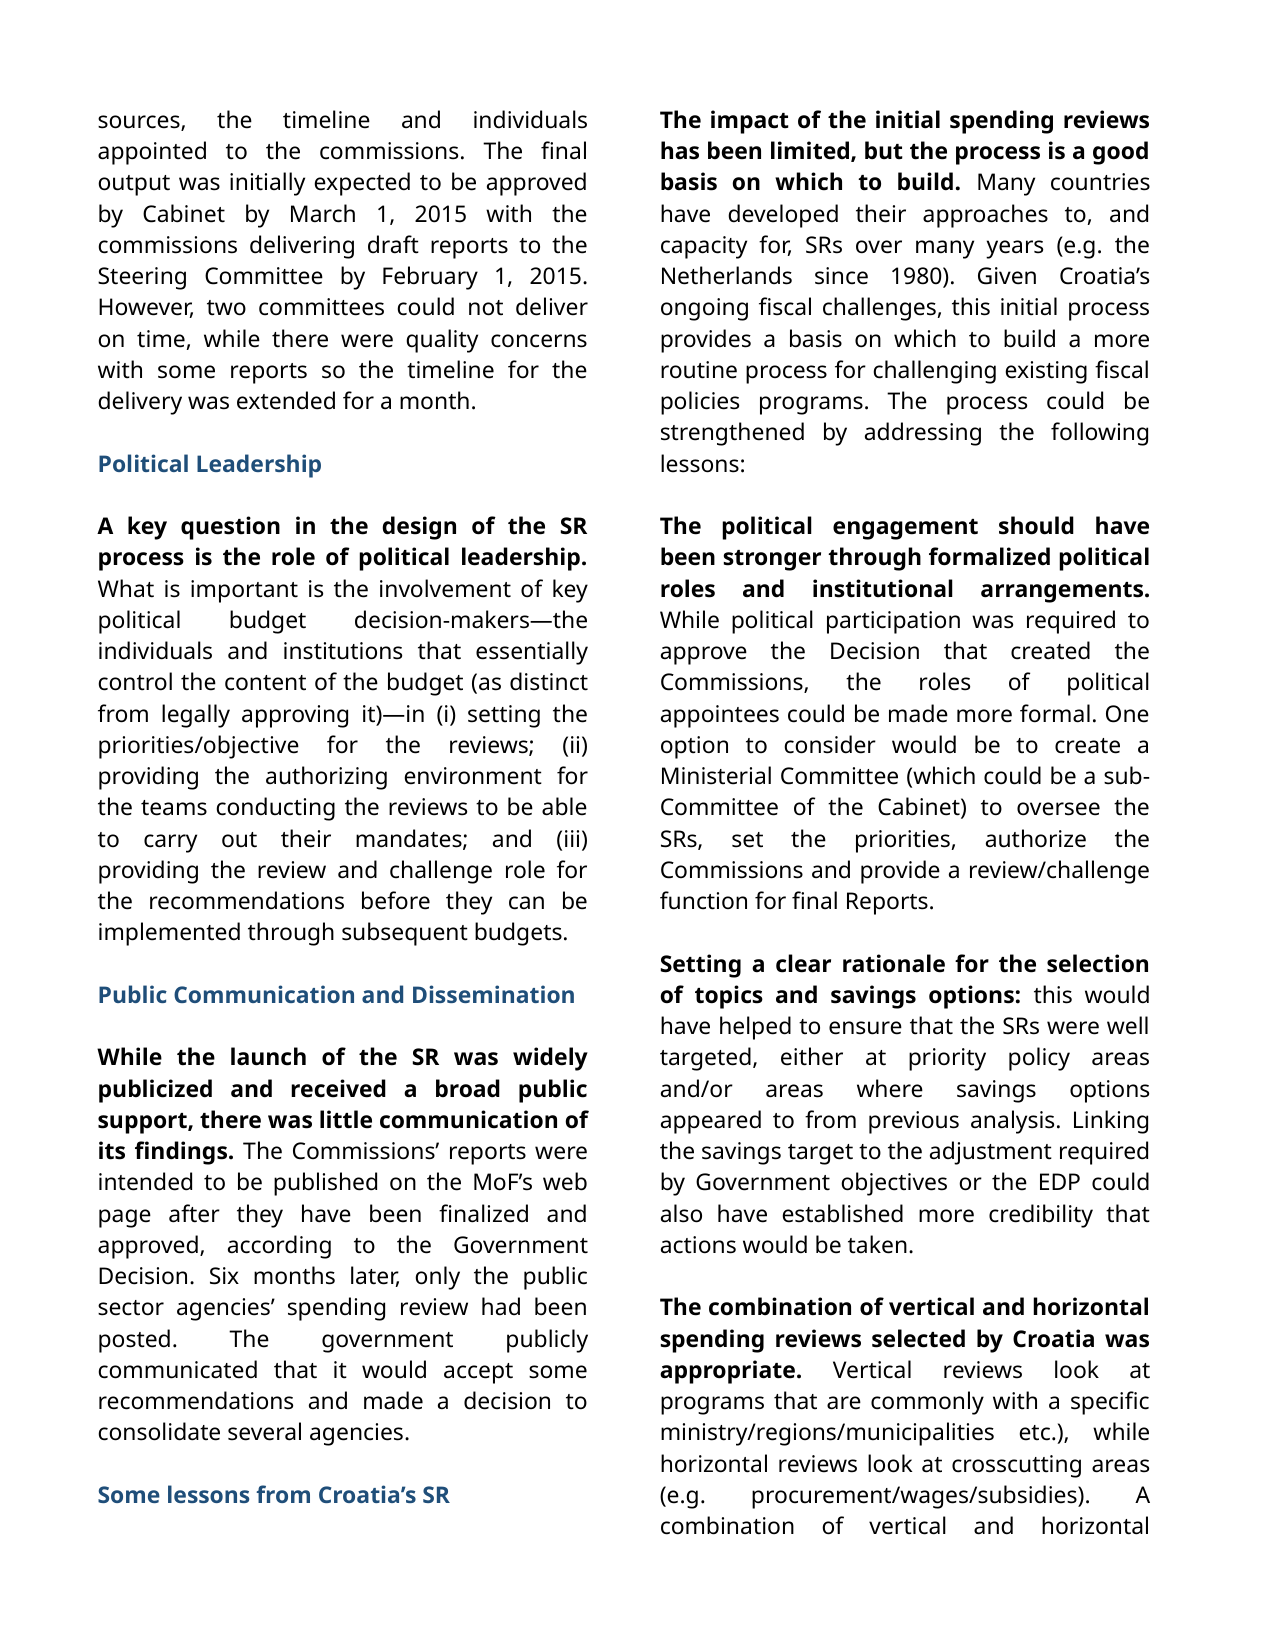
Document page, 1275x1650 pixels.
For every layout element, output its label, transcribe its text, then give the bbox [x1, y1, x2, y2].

text Public Communication and Dissemination [97, 979, 588, 1010]
text While the launch of the SR was widely publicized and received a broad public support, there was little communication of its findings. The Commissions’ reports were intended to be published on the MoF’s web page after they have been finalized and approved, according to the Government Decision. Six months later, only the public sector agencies’ spending review had been posted. The government publicly communicated that it would accept some recommendations and made a decision to consolidate several agencies. [97, 1041, 588, 1447]
text The impact of the initial spending reviews has been limited, but the process is a good basis on which to build. Many countries have developed their approaches to, and capacity for, SRs over many years (e.g. the Netherlands since 1980). Given Croatia’s ongoing fiscal challenges, this initial process provides a basis on which to build a more routine process for challenging existing fiscal policies programs. The process could be strengthened by addressing the following lessons: [659, 104, 1151, 479]
text Political Leadership [97, 447, 588, 479]
text Some lessons from Croatia’s SR [97, 1479, 588, 1510]
text A key question in the design of the SR process is the role of political leadership. What is important is the involvement of key political budget decision-makers—the individuals and institutions that essentially control the content of the budget (as distinct from legally approving it)—in (i) setting the priorities/objective for the reviews; (ii) providing the authorizing environment for the teams conducting the reviews to be able to carry out their mandates; and (iii) providing the review and challenge role for the recommendations before they can be implemented through subsequent budgets. [97, 510, 588, 947]
text The political engagement should have been stronger through formalized political roles and institutional arrangements. While political participation was required to approve the Decision that created the Commissions, the roles of political appointees could be made more formal. One option to consider would be to create a Ministerial Committee (which could be a sub-Committee of the Cabinet) to oversee the SRs, set the priorities, authorize the Commissions and provide a review/challenge function for final Reports. [659, 510, 1151, 916]
text Setting a clear rationale for the selection of topics and savings options: this would have helped to ensure that the SRs were well targeted, either at priority policy areas and/or areas where savings options appeared to from previous analysis. Linking the savings target to the adjustment required by Government objectives or the EDP could also have established more credibility that actions would be taken. [659, 947, 1151, 1260]
